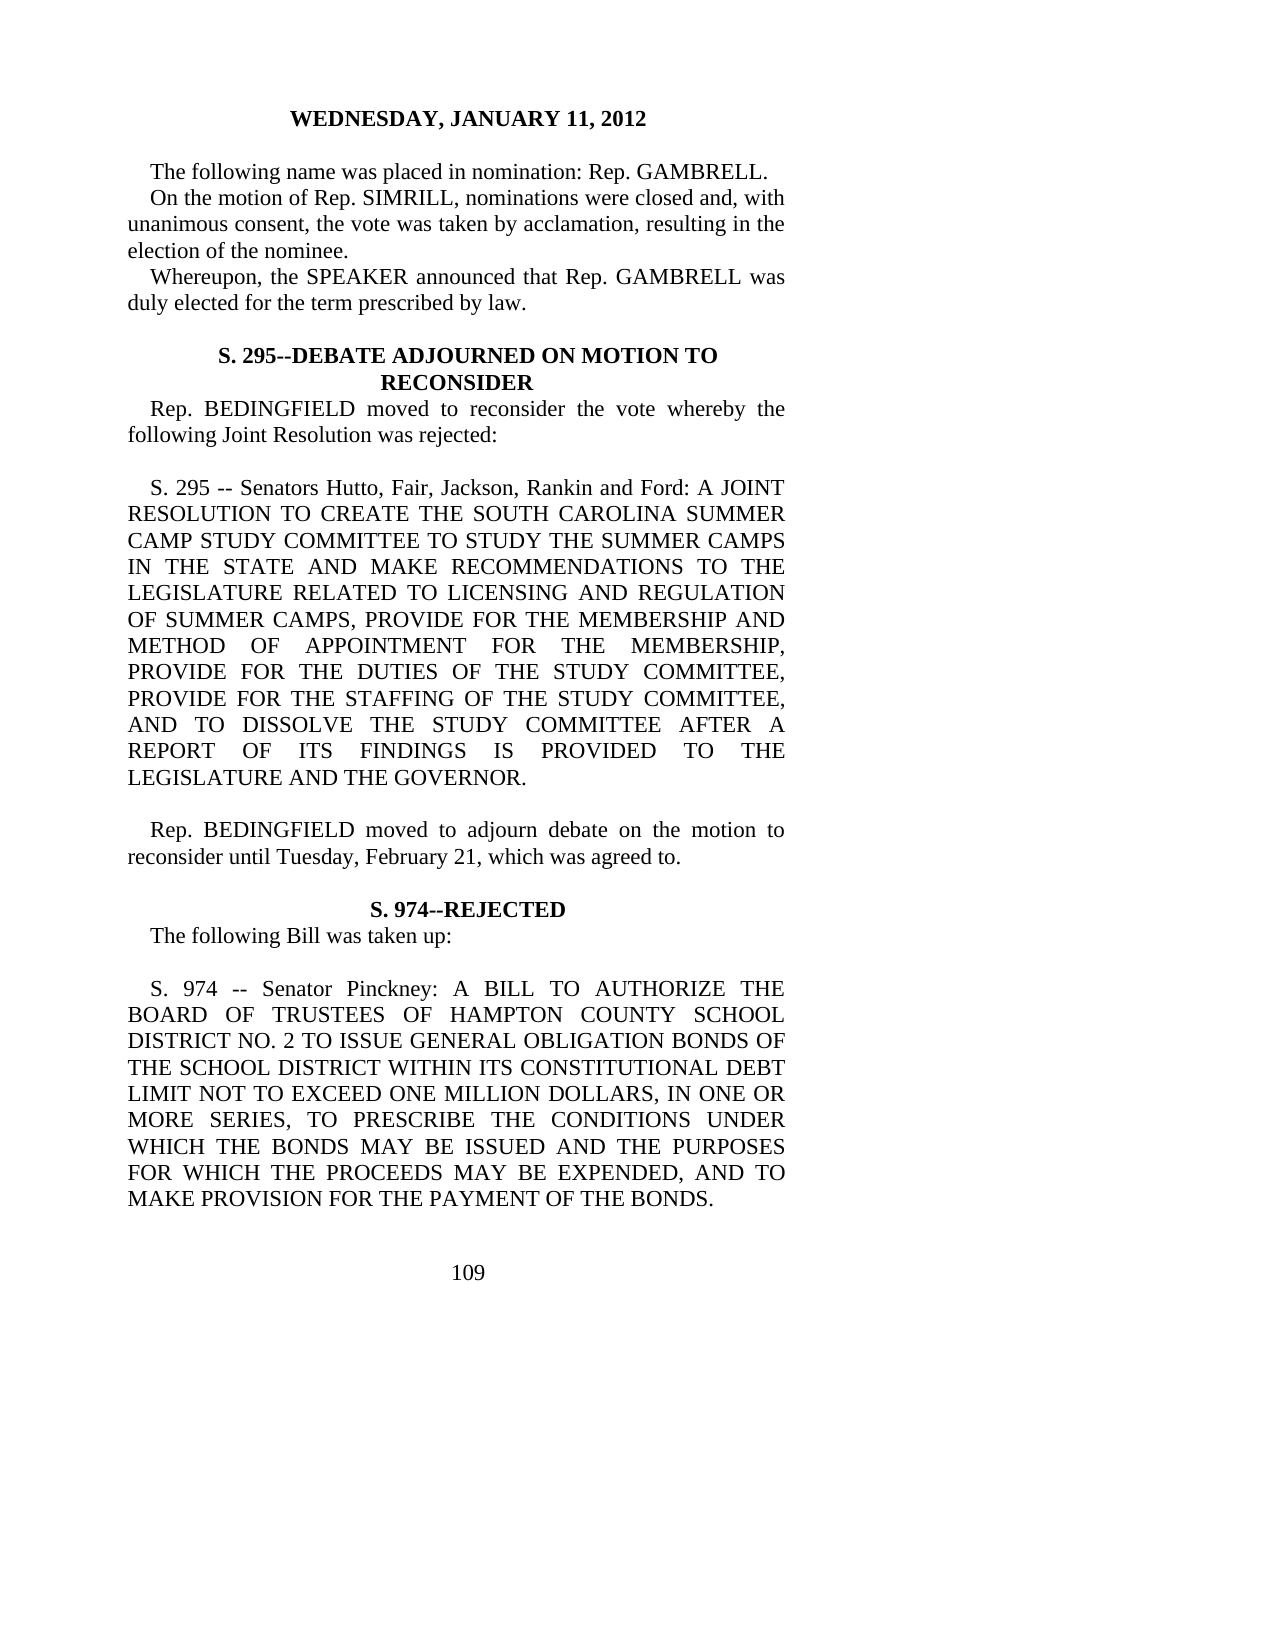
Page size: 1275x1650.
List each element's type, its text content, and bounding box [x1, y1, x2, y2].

text Rep. BEDINGFIELD moved to adjourn debate on the motion to reconsider until Tuesday, February 21, which was agreed to. [127, 817, 786, 869]
text The following name was placed in nomination: Rep. GAMBRELL. [127, 158, 786, 184]
text Rep. BEDINGFIELD moved to reconsider the vote whereby the following Joint Resolution was rejected: [127, 395, 786, 448]
text S. 295 -- Senators Hutto, Fair, Jackson, Rankin and Ford: A JOINT RESOLUTION TO CREATE THE SOUTH CAROLINA SUMMER CAMP STUDY COMMITTEE TO STUDY THE SUMMER CAMPS IN THE STATE AND MAKE RECOMMENDATIONS TO THE LEGISLATURE RELATED TO LICENSING AND REGULATION OF SUMMER CAMPS, PROVIDE FOR THE MEMBERSHIP AND METHOD OF APPOINTMENT FOR THE MEMBERSHIP, PROVIDE FOR THE DUTIES OF THE STUDY COMMITTEE, PROVIDE FOR THE STAFFING OF THE STUDY COMMITTEE, AND TO DISSOLVE THE STUDY COMMITTEE AFTER A REPORT OF ITS FINDINGS IS PROVIDED TO THE LEGISLATURE AND THE GOVERNOR. [127, 474, 786, 790]
text S. 295--DEBATE ADJOURNED ON MOTION TO RECONSIDER [127, 342, 786, 395]
text On the motion of Rep. SIMRILL, nominations were closed and, with unanimous consent, the vote was taken by acclamation, resulting in the election of the nominee. [127, 184, 786, 263]
text The following Bill was taken up: [127, 922, 786, 948]
text Whereupon, the SPEAKER announced that Rep. GAMBRELL was duly elected for the term prescribed by law. [127, 263, 786, 316]
text S. 974 -- Senator Pinckney: A BILL TO AUTHORIZE THE BOARD OF TRUSTEES OF HAMPTON COUNTY SCHOOL DISTRICT NO. 2 TO ISSUE GENERAL OBLIGATION BONDS OF THE SCHOOL DISTRICT WITHIN ITS CONSTITUTIONAL DEBT LIMIT NOT TO EXCEED ONE MILLION DOLLARS, IN ONE OR MORE SERIES, TO PRESCRIBE THE CONDITIONS UNDER WHICH THE BONDS MAY BE ISSUED AND THE PURPOSES FOR WHICH THE PROCEEDS MAY BE EXPENDED, AND TO MAKE PROVISION FOR THE PAYMENT OF THE BONDS. [127, 975, 786, 1212]
text S. 974--REJECTED [127, 896, 786, 922]
